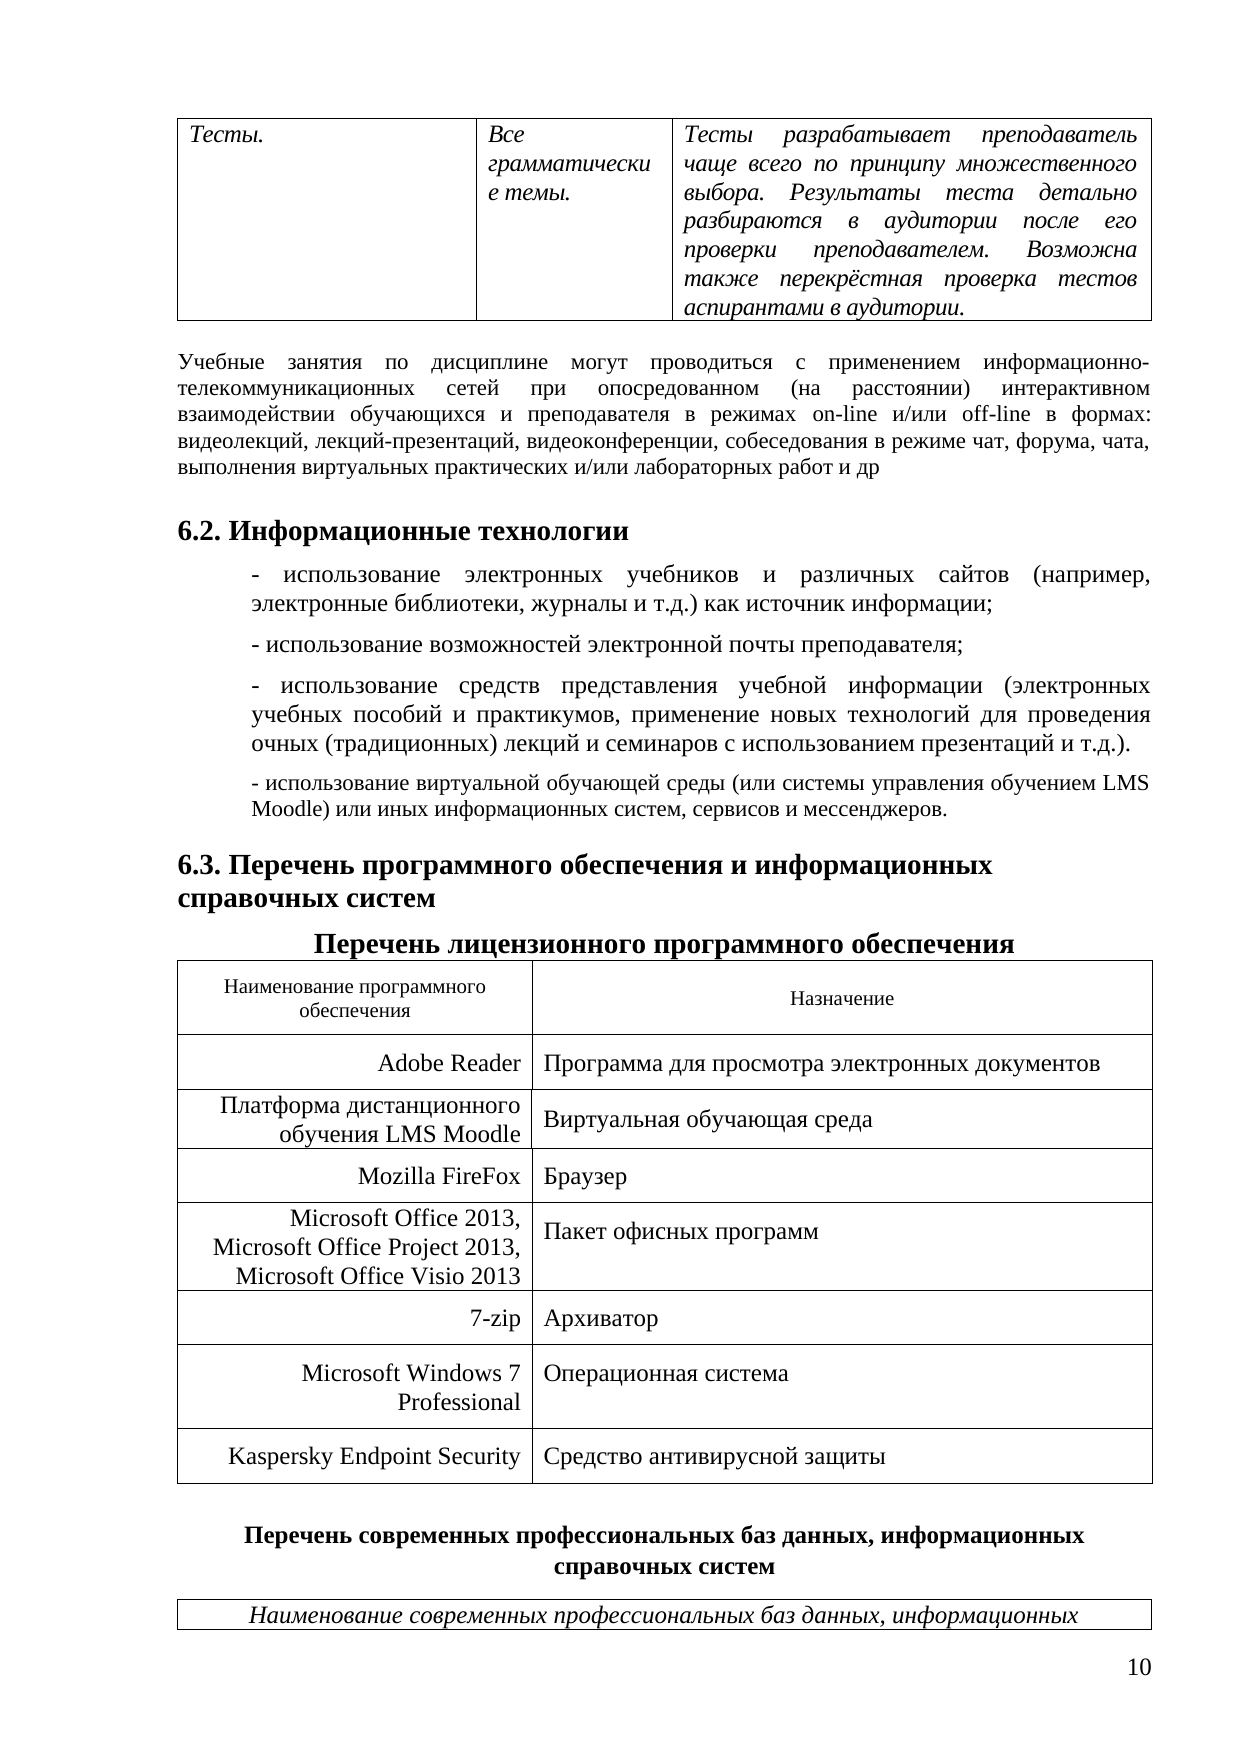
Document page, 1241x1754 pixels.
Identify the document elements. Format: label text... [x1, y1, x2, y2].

table_cell Программа для просмотра электронных документов [533, 1035, 1152, 1089]
text Учебные занятия по дисциплине могут проводиться с применением информационно-телекоммуникационных сетей при опосредованном (на расстоянии) интерактивном взаимодействии обучающихся и преподавателя в режимах on-line и/или off-line в формах: видеолекций, лекций-презентаций, видеоконференции, собеседования в режиме чат, форума, чата, выполнения виртуальных практических и/или лабораторных работ и др [177, 348, 1152, 479]
text 6.3. Перечень программного обеспечения и информационных справочных систем [177, 847, 1152, 914]
table_header Виртуальная обучающая среда [532, 1090, 1152, 1147]
table_cell Тесты. [178, 119, 476, 320]
table_cell Microsoft Office 2013, Microsoft Office Project 2013, Microsoft Office Visio 2013 [178, 1203, 532, 1289]
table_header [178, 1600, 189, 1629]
table_cell Пакет офисных программ [533, 1203, 1152, 1289]
table_cell Все грамматические темы. [477, 119, 672, 320]
text Перечень современных профессиональных баз данных, информационных справочных систем [177, 1520, 1152, 1580]
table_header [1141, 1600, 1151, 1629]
table_cell Microsoft Windows 7 Professional [178, 1345, 532, 1428]
text - использование возможностей электронной почты преподавателя; [251, 629, 1152, 658]
table_cell Операционная система [533, 1345, 1152, 1428]
table_header Mozilla FireFox [178, 1149, 532, 1202]
text Перечень лицензионного программного обеспечения [177, 926, 1152, 960]
table_cell Архиватор [533, 1291, 1152, 1344]
table_cell Kaspersky Endpoint Security [178, 1429, 532, 1483]
text - использование электронных учебников и различных сайтов (например, электронные библиотеки, журналы и т.д.) как источник информации; [251, 559, 1152, 617]
table_header Браузер [533, 1149, 1152, 1202]
table_cell 7-zip [178, 1291, 532, 1344]
text - использование средств представления учебной информации (электронных учебных пособий и практикумов, применение новых технологий для проведения очных (традиционных) лекций и семинаров с использованием презентаций и т.д.). [251, 670, 1152, 757]
table_cell Тесты разрабатывает преподаватель чаще всего по принципу множественного выбора. Результаты теста детально разбираются в аудитории после его проверки преподавателем. Возможна также перекрёстная проверка тестов аспирантами в аудитории. [673, 119, 1151, 320]
table_header Назначение [533, 961, 1152, 1034]
table_header Платформа дистанционного обучения LМS Moodle [178, 1090, 531, 1147]
text - использование виртуальной обучающей среды (или системы управления обучением LМS Moodle) или иных информационных систем, сервисов и мессенджеров. [251, 769, 1152, 822]
table_header Наименование программного обеспечения [178, 961, 532, 1034]
text 6.2. Информационные технологии [177, 513, 1152, 547]
table_cell Средство антивирусной защиты [533, 1429, 1152, 1483]
table_cell Adobe Reader [178, 1035, 532, 1089]
